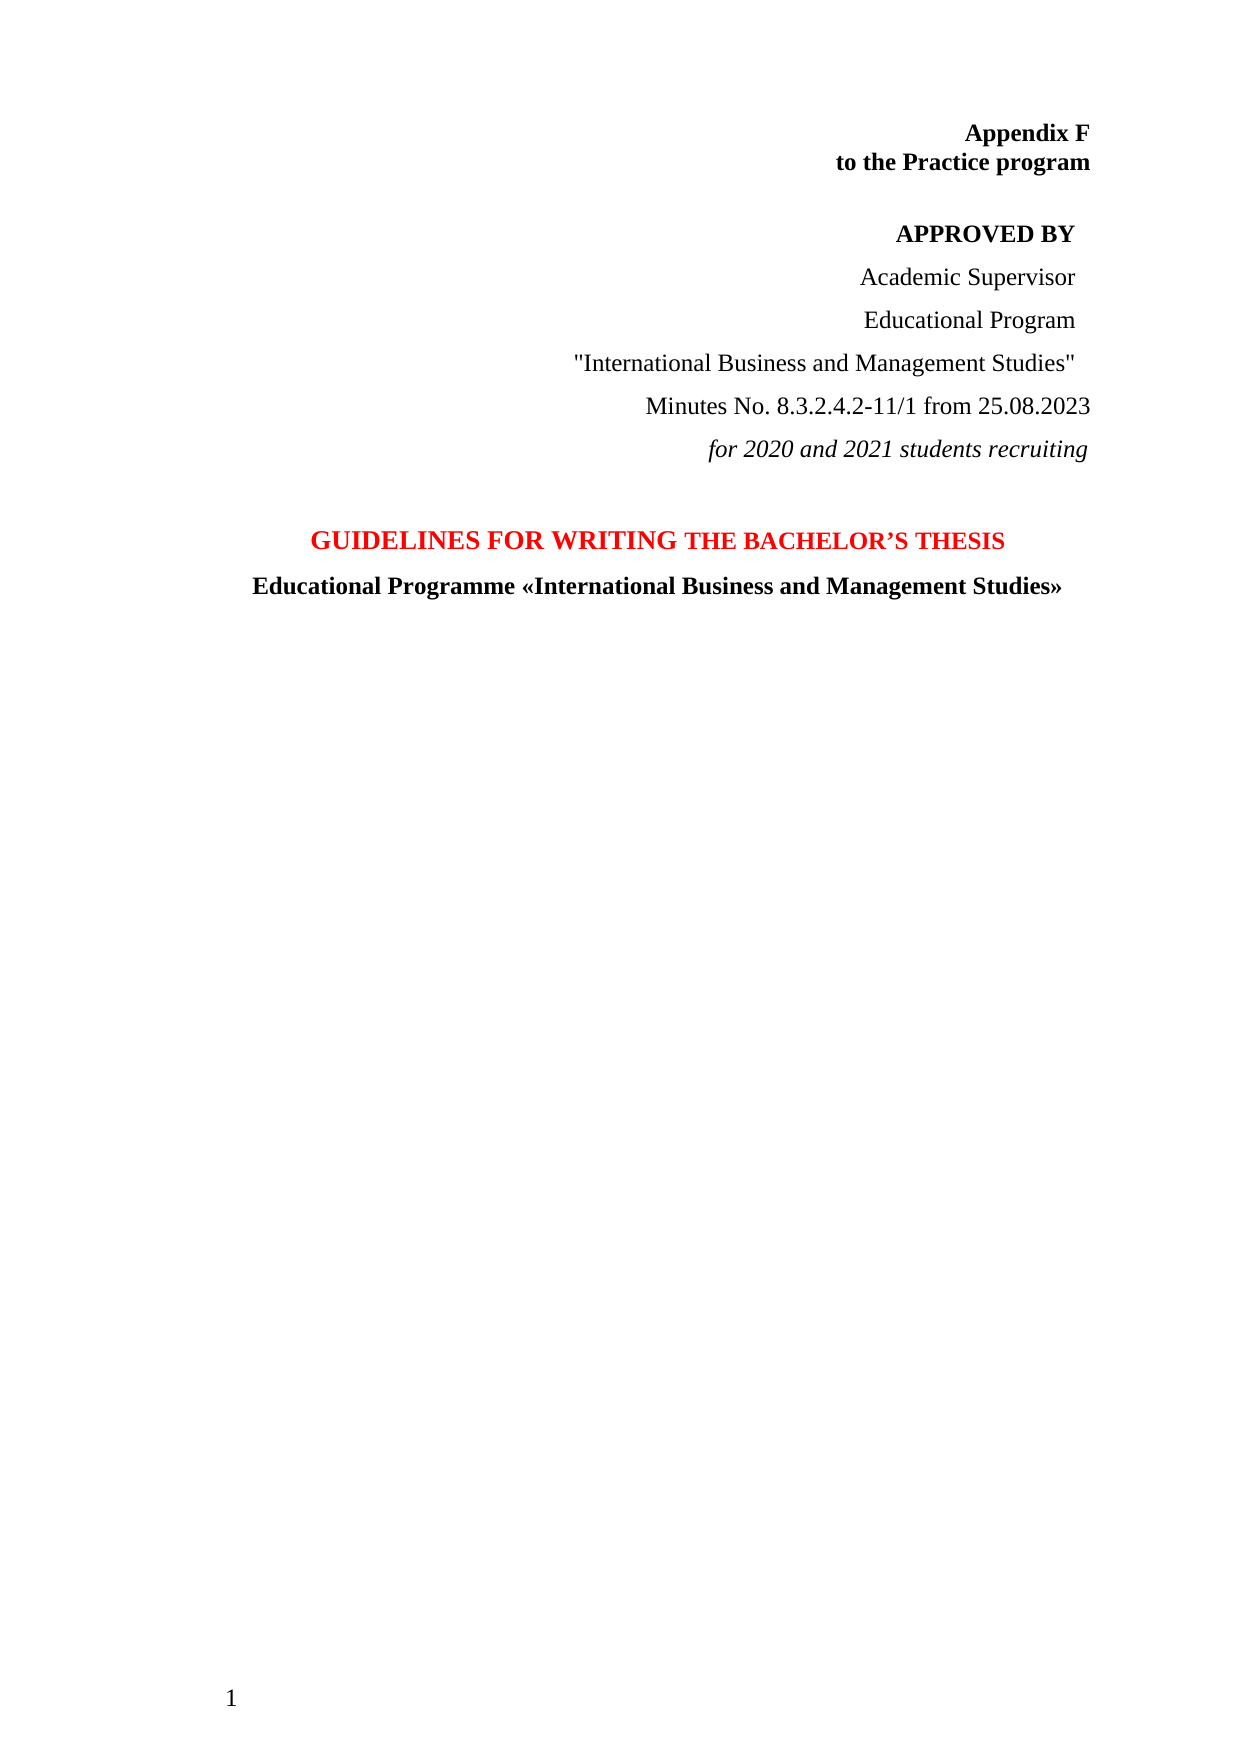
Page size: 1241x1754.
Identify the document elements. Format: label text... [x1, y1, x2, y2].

text Minutes No. 8.3.2.4.2-11/1 from 25.08.2023 [150, 391, 1090, 420]
text APPROVED BY [150, 219, 1075, 247]
text to the Practice program [150, 147, 1090, 176]
text GUIDELINES FOR WRITING THE BACHELOR’S THESIS [150, 524, 1090, 555]
text Academic Supervisor [150, 262, 1075, 291]
title Educational Programme «International Business and Management Studies» [150, 571, 1090, 599]
text Educational Program [150, 305, 1075, 334]
text "International Business and Management Studies" [150, 348, 1075, 377]
text Appendix F [150, 118, 1090, 147]
text for 2020 and 2021 students recruiting [150, 434, 1090, 463]
